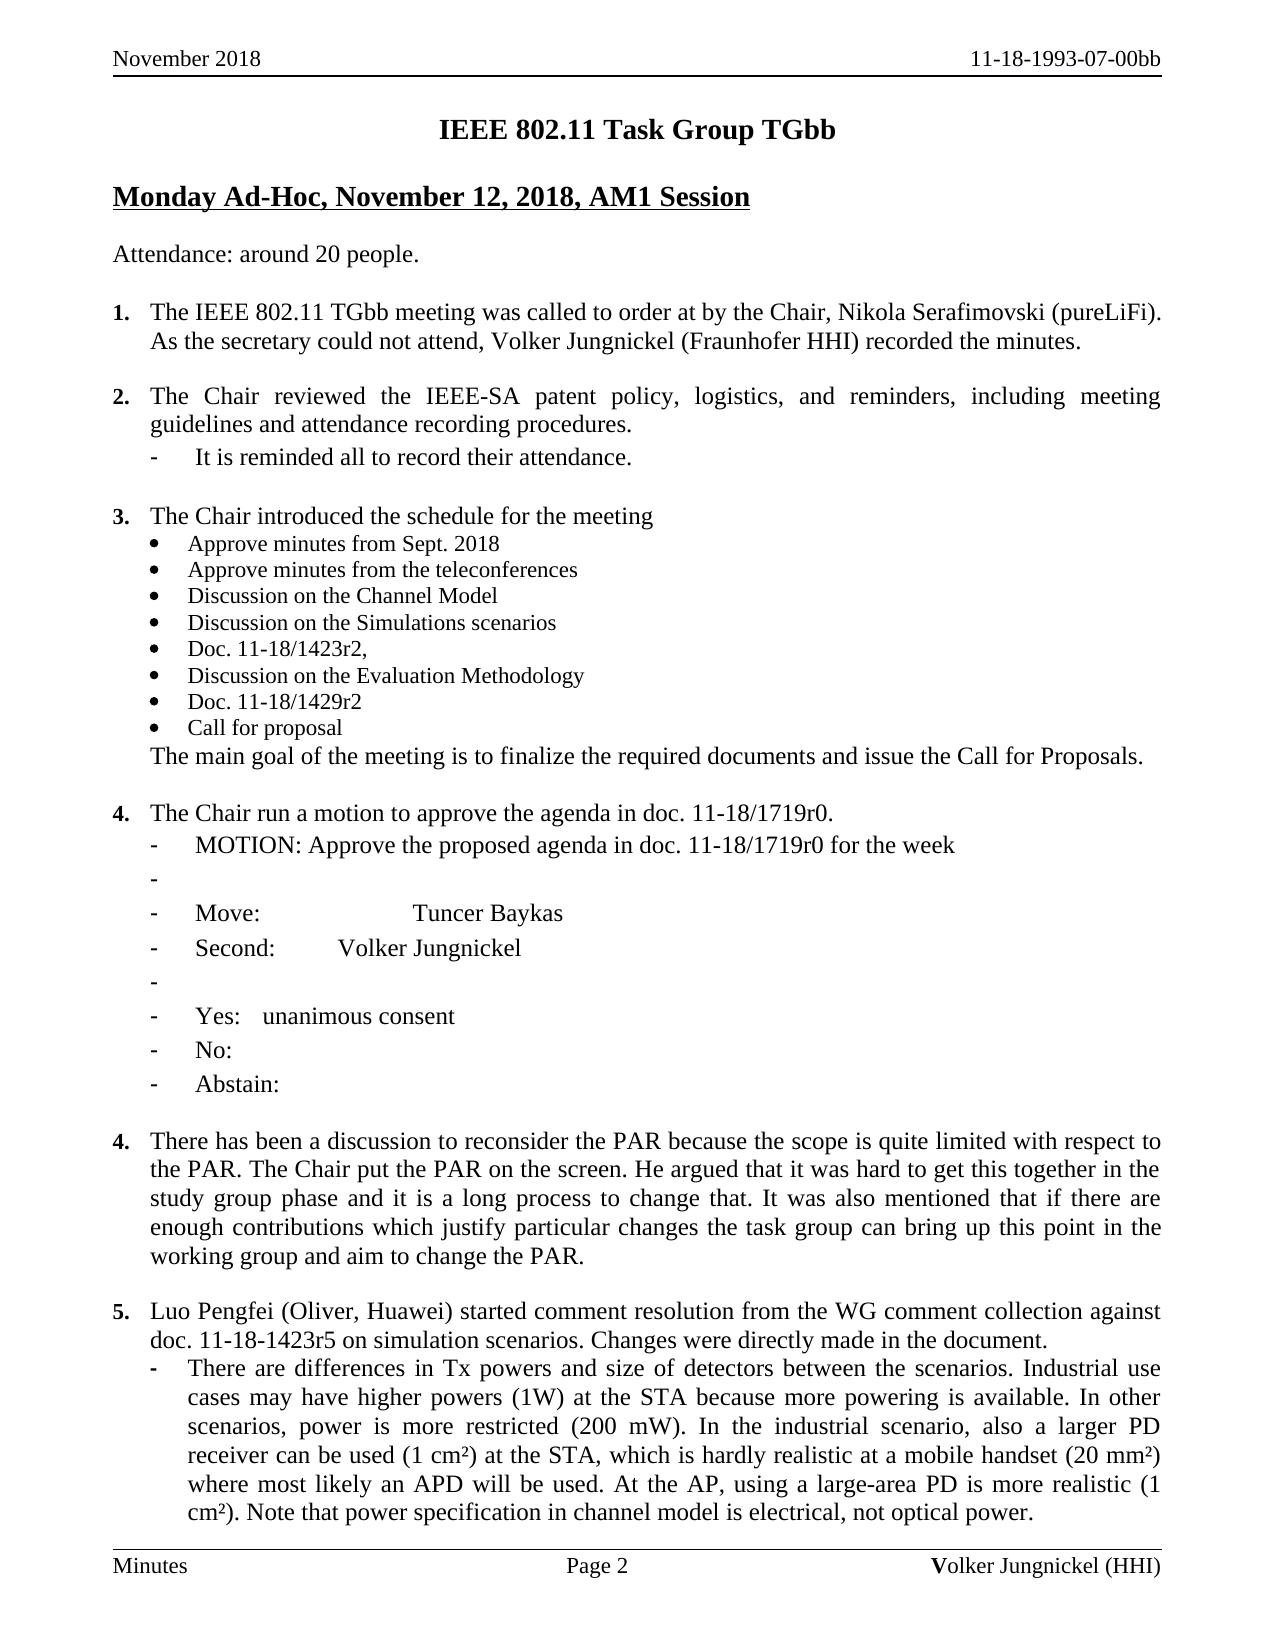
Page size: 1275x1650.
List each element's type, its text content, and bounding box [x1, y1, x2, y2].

list The Chair introduced the schedule for the meeting [112, 501, 1162, 530]
list Discussion on the Evaluation Methodology [150, 662, 1162, 688]
list Yes: unanimous consent [150, 997, 1162, 1031]
list Second: Volker Jungnickel [150, 929, 1162, 963]
list Doc. 11-18/1423r2, [150, 635, 1162, 662]
list Luo Pengfei (Oliver, Huawei) started comment resolution from the WG comment collection against doc. 11-18-1423r5 on simulation scenarios. Changes were directly made in the document. [112, 1296, 1162, 1353]
list Doc. 11-18/1429r2 [150, 688, 1162, 714]
list Call for proposal [150, 714, 1162, 741]
list Discussion on the Simulations scenarios [150, 609, 1162, 635]
list Move: Tuncer Baykas [150, 895, 1162, 929]
text Attendance: around 20 people. [112, 239, 1162, 268]
list Approve minutes from Sept. 2018 [150, 530, 1162, 556]
list Abstain: [150, 1065, 1162, 1099]
text Monday Ad-Hoc, November 12, 2018, AM1 Session [112, 179, 1162, 213]
list Approve minutes from the teleconferences [150, 556, 1162, 583]
list The Chair run a motion to approve the agenda in doc. 11-18/1719r0. [112, 798, 1162, 827]
list No: [150, 1031, 1162, 1065]
list The Chair reviewed the IEEE-SA patent policy, logistics, and reminders, including meeting guidelines and attendance recording procedures. [112, 381, 1162, 438]
list It is reminded all to record their attendance. [150, 438, 1162, 472]
text IEEE 802.11 Task Group TGbb [112, 112, 1162, 146]
list There are differences in Tx powers and size of detectors between the scenarios. Industrial use cases may have higher powers (1W) at the STA because more powering is available. In other scenarios, power is more restricted (200 mW). In the industrial scenario, also a larger PD receiver can be used (1 cm²) at the STA, which is hardly realistic at a mobile handset (20 mm²) where most likely an APD will be used. At the AP, using a large-area PD is more realistic (1 cm²). Note that power specification in channel model is electrical, not optical power. [150, 1353, 1162, 1526]
text The main goal of the meeting is to finalize the required documents and issue the Call for Proposals. [150, 741, 1162, 769]
list MOTION: Approve the proposed agenda in doc. 11-18/1719r0 for the week [150, 827, 1162, 861]
list Discussion on the Channel Model [150, 583, 1162, 609]
list There has been a discussion to reconsider the PAR because the scope is quite limited with respect to the PAR. The Chair put the PAR on the screen. He argued that it was hard to get this together in the study group phase and it is a long process to change that. It was also mentioned that if there are enough contributions which justify particular changes the task group can bring up this point in the working group and aim to change the PAR. [112, 1126, 1162, 1269]
list The IEEE 802.11 TGbb meeting was called to order at by the Chair, Nikola Serafimovski (pureLiFi). As the secretary could not attend, Volker Jungnickel (Fraunhofer HHI) recorded the minutes. [112, 297, 1162, 354]
